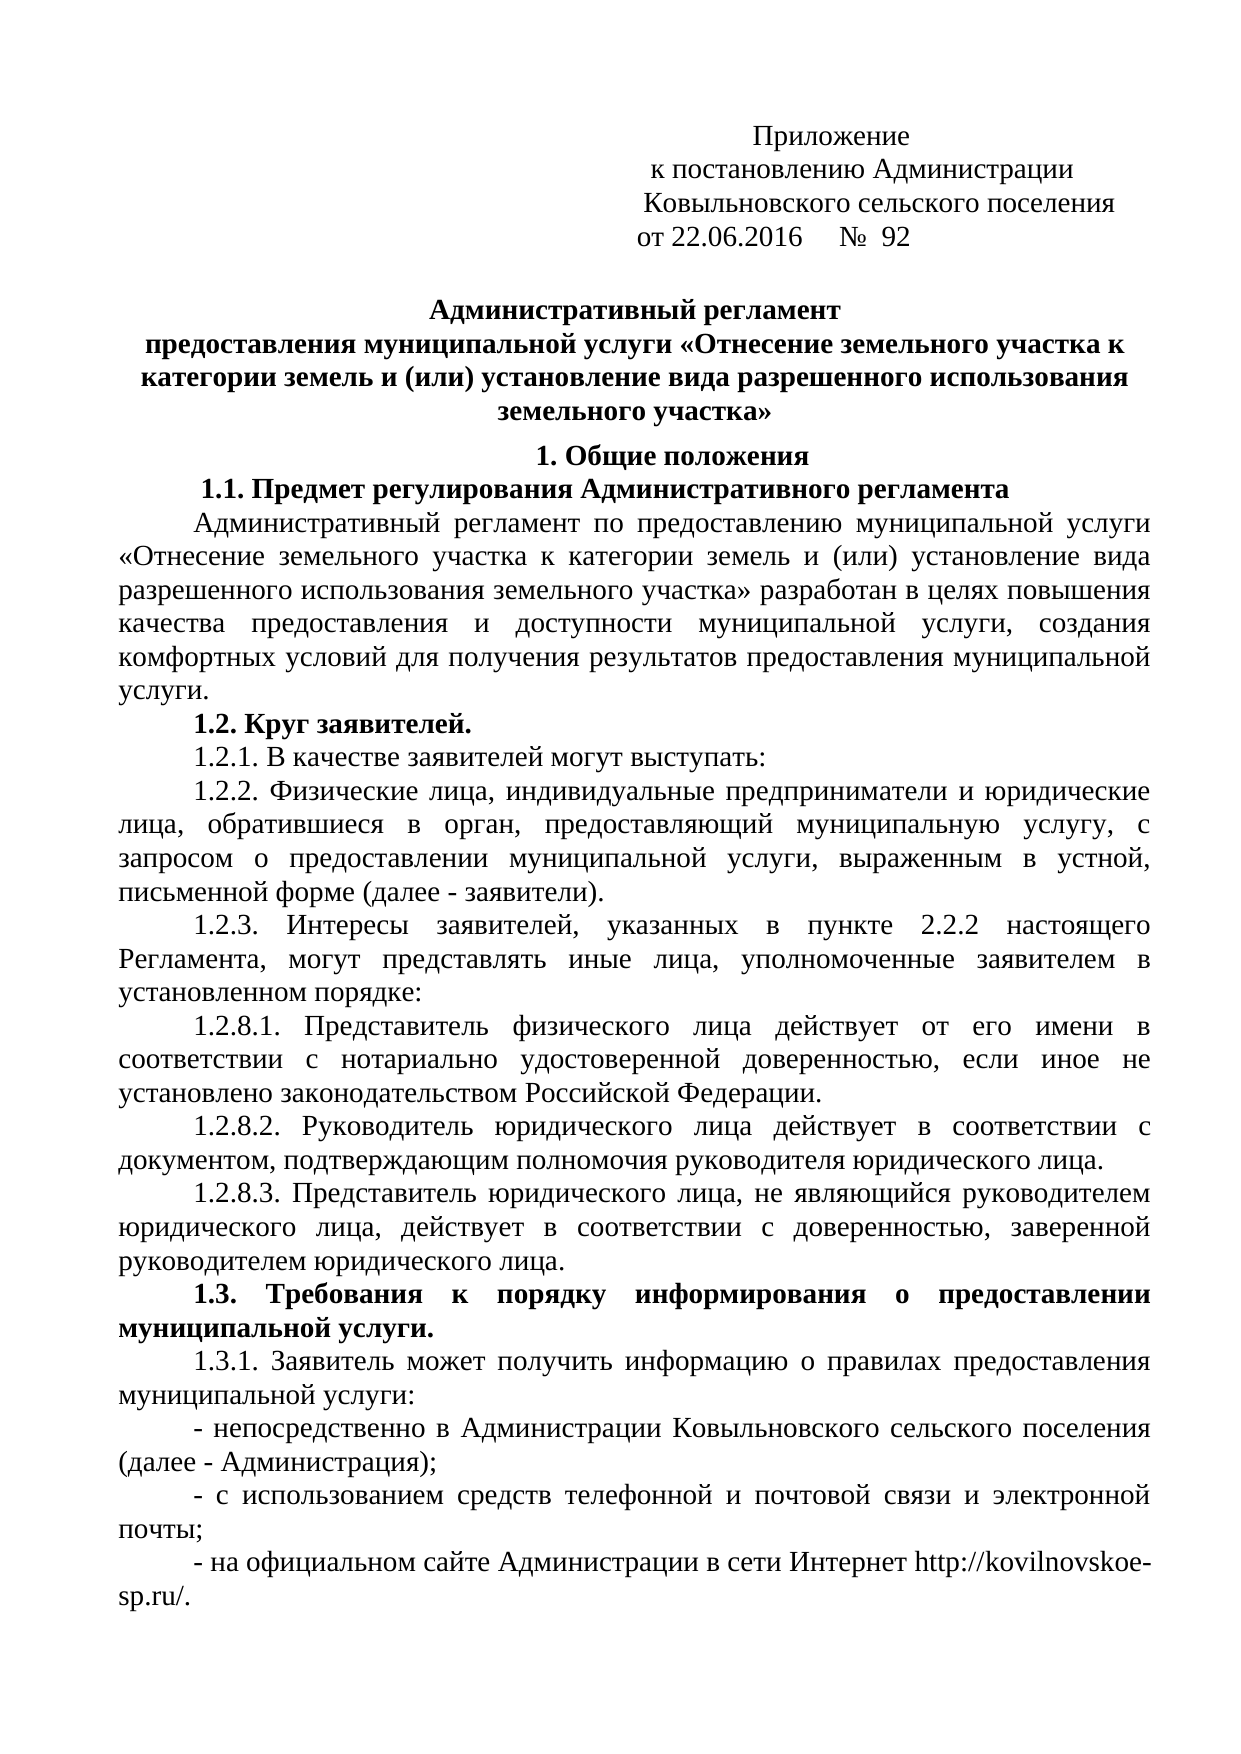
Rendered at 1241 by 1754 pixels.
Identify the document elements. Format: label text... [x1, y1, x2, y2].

text Ковыльновского сельского поселения [118, 185, 1152, 219]
text 1.2. Круг заявителей. [118, 706, 1152, 739]
text Административный регламент предоставления муниципальной услуги «Отнесение земельного участка к категории земель и (или) установление вида разрешенного использования земельного участка» [118, 292, 1152, 426]
text Административный регламент по предоставлению муниципальной услуги «Отнесение земельного участка к категории земель и (или) установление вида разрешенного использования земельного участка» разработан в целях повышения качества предоставления и доступности муниципальной услуги, создания комфортных условий для получения результатов предоставления муниципальной услуги. [118, 505, 1152, 706]
text 1. Общие положения [118, 438, 1152, 471]
text 1.1. Предмет регулирования Административного регламента [118, 471, 1152, 505]
text к постановлению Администрации [118, 152, 1152, 185]
text 1.3.1. Заявитель может получить информацию о правилах предоставления муниципальной услуги: [118, 1343, 1152, 1410]
text 1.2.3. Интересы заявителей, указанных в пункте 2.2.2 настоящего Регламента, могут представлять иные лица, уполномоченные заявителем в установленном порядке: [118, 907, 1152, 1008]
text от 22.06.2016 № 92 [118, 219, 1152, 252]
text 1.3. Требования к порядку информирования о предоставлении муниципальной услуги. [118, 1276, 1152, 1343]
text - с использованием средств телефонной и почтовой связи и электронной почты; [118, 1477, 1152, 1544]
text 1.2.8.3. Представитель юридического лица, не являющийся руководителем юридического лица, действует в соответствии с доверенностью, заверенной руководителем юридического лица. [118, 1176, 1152, 1276]
text 1.2.8.1. Представитель физического лица действует от его имени в соответствии с нотариально удостоверенной доверенностью, если иное не установлено законодательством Российской Федерации. [118, 1008, 1152, 1108]
text Приложение [118, 118, 1152, 152]
text - непосредственно в Администрации Ковыльновского сельского поселения (далее - Администрация); [118, 1410, 1152, 1477]
text 1.2.8.2. Руководитель юридического лица действует в соответствии с документом, подтверждающим полномочия руководителя юридического лица. [118, 1108, 1152, 1176]
text - на официальном сайте Администрации в сети Интернет http://kovilnovskoe-sp.ru/. [118, 1544, 1152, 1612]
text 1.2.2. Физические лица, индивидуальные предприниматели и юридические лица, обратившиеся в орган, предоставляющий муниципальную услугу, с запросом о предоставлении муниципальной услуги, выраженным в устной, письменной форме (далее - заявители). [118, 773, 1152, 907]
text 1.2.1. В качестве заявителей могут выступать: [118, 739, 1152, 773]
